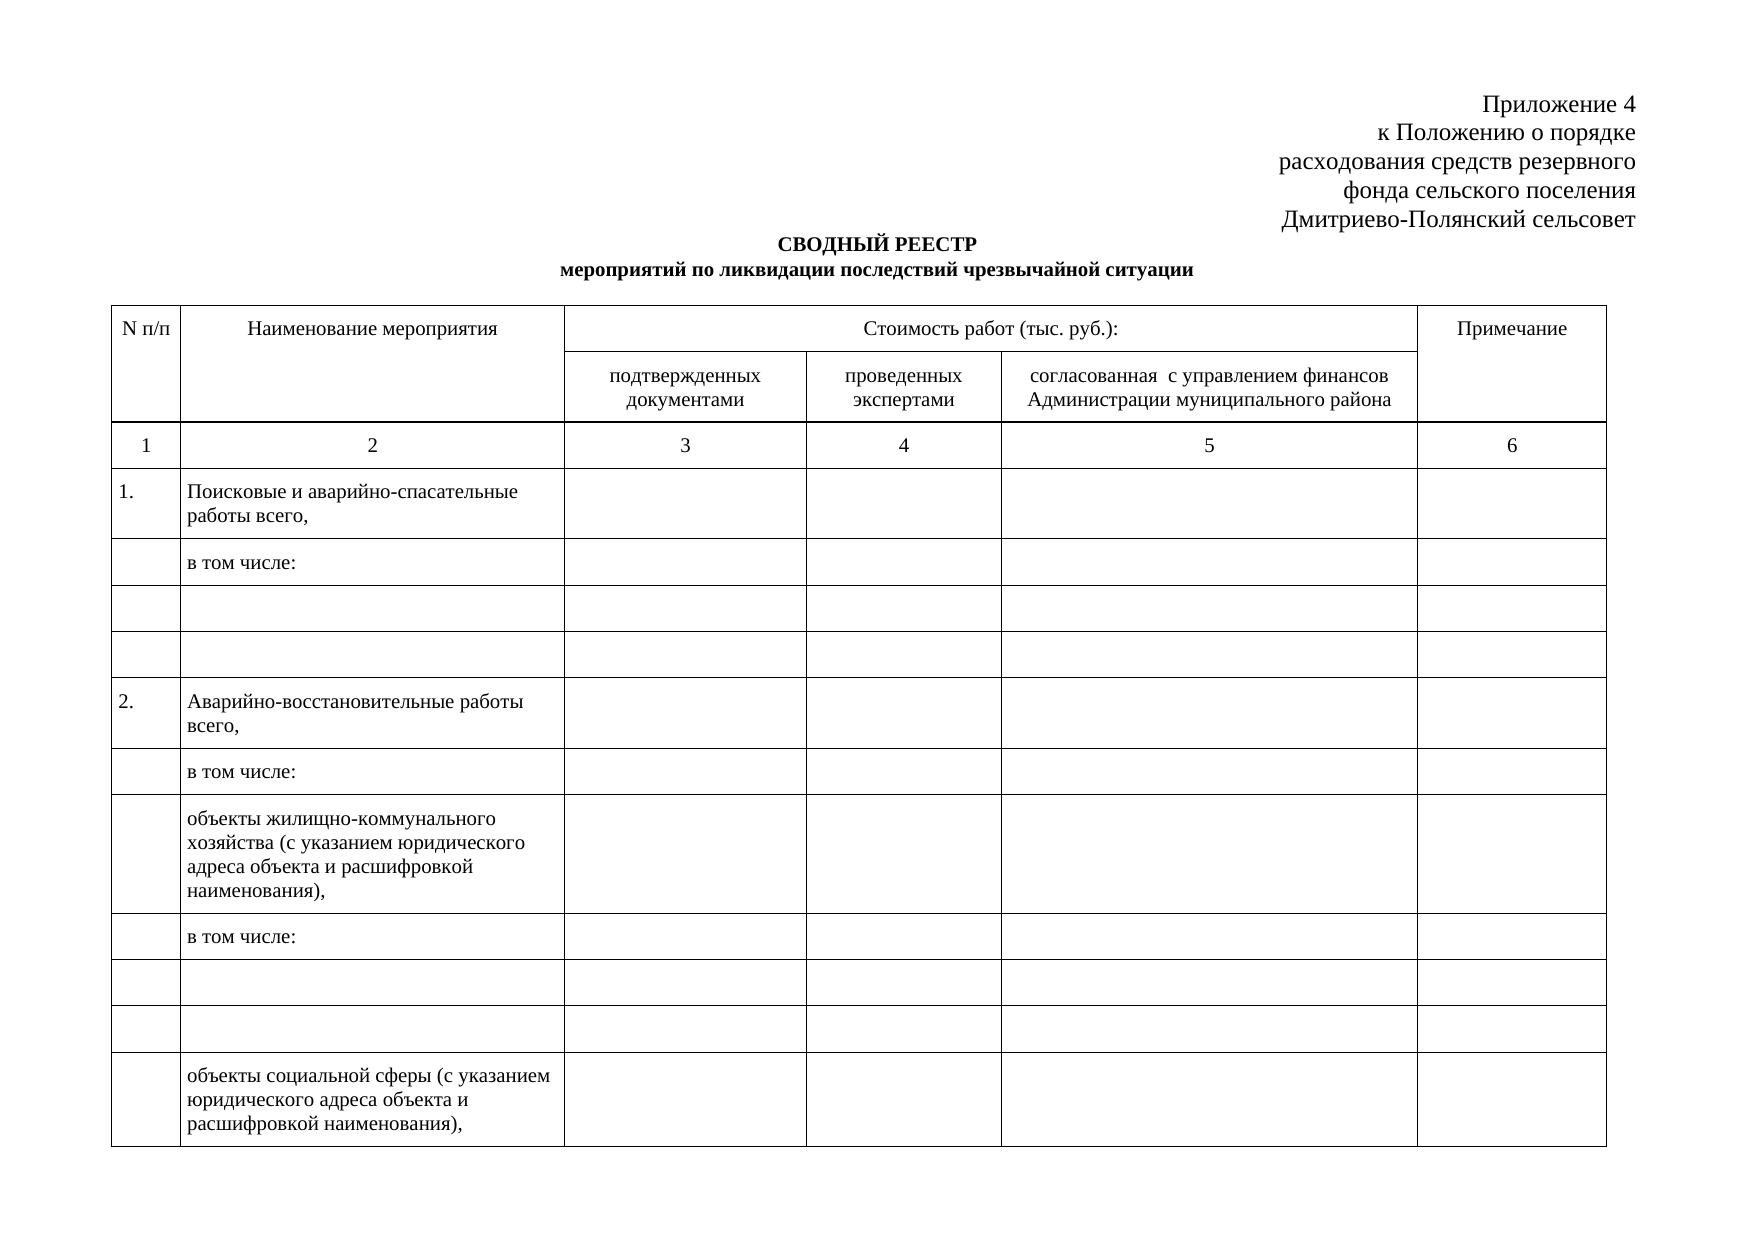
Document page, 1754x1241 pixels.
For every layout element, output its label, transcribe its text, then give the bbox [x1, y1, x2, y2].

table_cell 2 [181, 423, 564, 468]
table_cell 1. [112, 469, 180, 538]
table_cell [807, 960, 1001, 1005]
text мероприятий по ликвидации последствий чрезвычайной ситуации [118, 256, 1636, 281]
table_cell [807, 678, 1001, 748]
table_cell [807, 1053, 1001, 1146]
table_cell [565, 586, 806, 631]
table_cell в том числе: [181, 539, 564, 584]
table_cell [181, 1006, 564, 1052]
table_cell [565, 539, 806, 584]
table_cell [1418, 632, 1606, 677]
table_cell [565, 914, 806, 959]
table_cell согласованная с управлением финансов Администрации муниципального района [1002, 352, 1417, 421]
table_cell [565, 678, 806, 748]
table_cell [1418, 749, 1606, 794]
table_cell [807, 586, 1001, 631]
table_cell подтвержденных документами [565, 352, 806, 421]
table_header N п/п [112, 306, 180, 421]
table_cell [565, 795, 806, 912]
table_cell [1002, 586, 1417, 631]
table_cell [1418, 586, 1606, 631]
table_cell [565, 469, 806, 538]
table_cell [1002, 678, 1417, 748]
table_cell [181, 960, 564, 1005]
text Приложение 4 [118, 89, 1636, 117]
table_header Примечание [1418, 306, 1606, 421]
text фонда сельского поселения [118, 175, 1636, 204]
table_cell [565, 632, 806, 677]
table_cell [1002, 1053, 1417, 1146]
table_cell [1418, 1053, 1606, 1146]
table_cell 1 [112, 423, 180, 468]
table_cell [807, 539, 1001, 584]
text к Положению о порядке [118, 117, 1636, 146]
table_cell в том числе: [181, 749, 564, 794]
table_cell проведенных экспертами [807, 352, 1001, 421]
table_cell [1418, 1006, 1606, 1052]
table_cell [112, 1006, 180, 1052]
table_cell 2. [112, 678, 180, 748]
table_cell [1002, 539, 1417, 584]
table_cell [807, 914, 1001, 959]
table_cell 4 [807, 423, 1001, 468]
table_cell [1002, 960, 1417, 1005]
table_cell [565, 749, 806, 794]
table_cell [112, 795, 180, 912]
table_cell [112, 539, 180, 584]
table_cell [807, 1006, 1001, 1052]
table_cell 3 [565, 423, 806, 468]
table_cell [112, 632, 180, 677]
table_cell [1002, 914, 1417, 959]
table_cell [1418, 960, 1606, 1005]
table_cell [1418, 914, 1606, 959]
table_cell [112, 749, 180, 794]
table_cell [565, 960, 806, 1005]
text Дмитриево-Полянский сельсовет [118, 204, 1636, 232]
table_cell Поисковые и аварийно-спасательные работы всего, [181, 469, 564, 538]
table_cell [807, 469, 1001, 538]
table_cell Аварийно-восстановительные работы всего, [181, 678, 564, 748]
table_cell в том числе: [181, 914, 564, 959]
text СВОДНЫЙ РЕЕСТР [118, 232, 1636, 256]
table_cell [1418, 795, 1606, 912]
table_cell [807, 749, 1001, 794]
table_cell [1002, 795, 1417, 912]
table_cell [1002, 1006, 1417, 1052]
table_cell [1002, 469, 1417, 538]
table_cell [565, 1053, 806, 1146]
table_cell [1418, 539, 1606, 584]
table_cell [1418, 469, 1606, 538]
table_cell 6 [1418, 423, 1606, 468]
table_cell [1002, 749, 1417, 794]
table_header Стоимость работ (тыс. руб.): [565, 306, 1417, 351]
table_cell [181, 632, 564, 677]
table_cell [1002, 632, 1417, 677]
table_cell [112, 960, 180, 1005]
table_cell [181, 586, 564, 631]
table_cell объекты социальной сферы (с указанием юридического адреса объекта и расшифровкой наименования), [181, 1053, 564, 1146]
table_header Наименование мероприятия [181, 306, 564, 421]
table_cell [112, 1053, 180, 1146]
table_cell [112, 914, 180, 959]
table_cell [112, 586, 180, 631]
table_cell [565, 1006, 806, 1052]
table_cell [807, 795, 1001, 912]
table_cell [1418, 678, 1606, 748]
text расходования средств резервного [118, 146, 1636, 175]
table_cell объекты жилищно-коммунального хозяйства (с указанием юридического адреса объекта и расшифровкой наименования), [181, 795, 564, 912]
table_cell [807, 632, 1001, 677]
table_cell 5 [1002, 423, 1417, 468]
